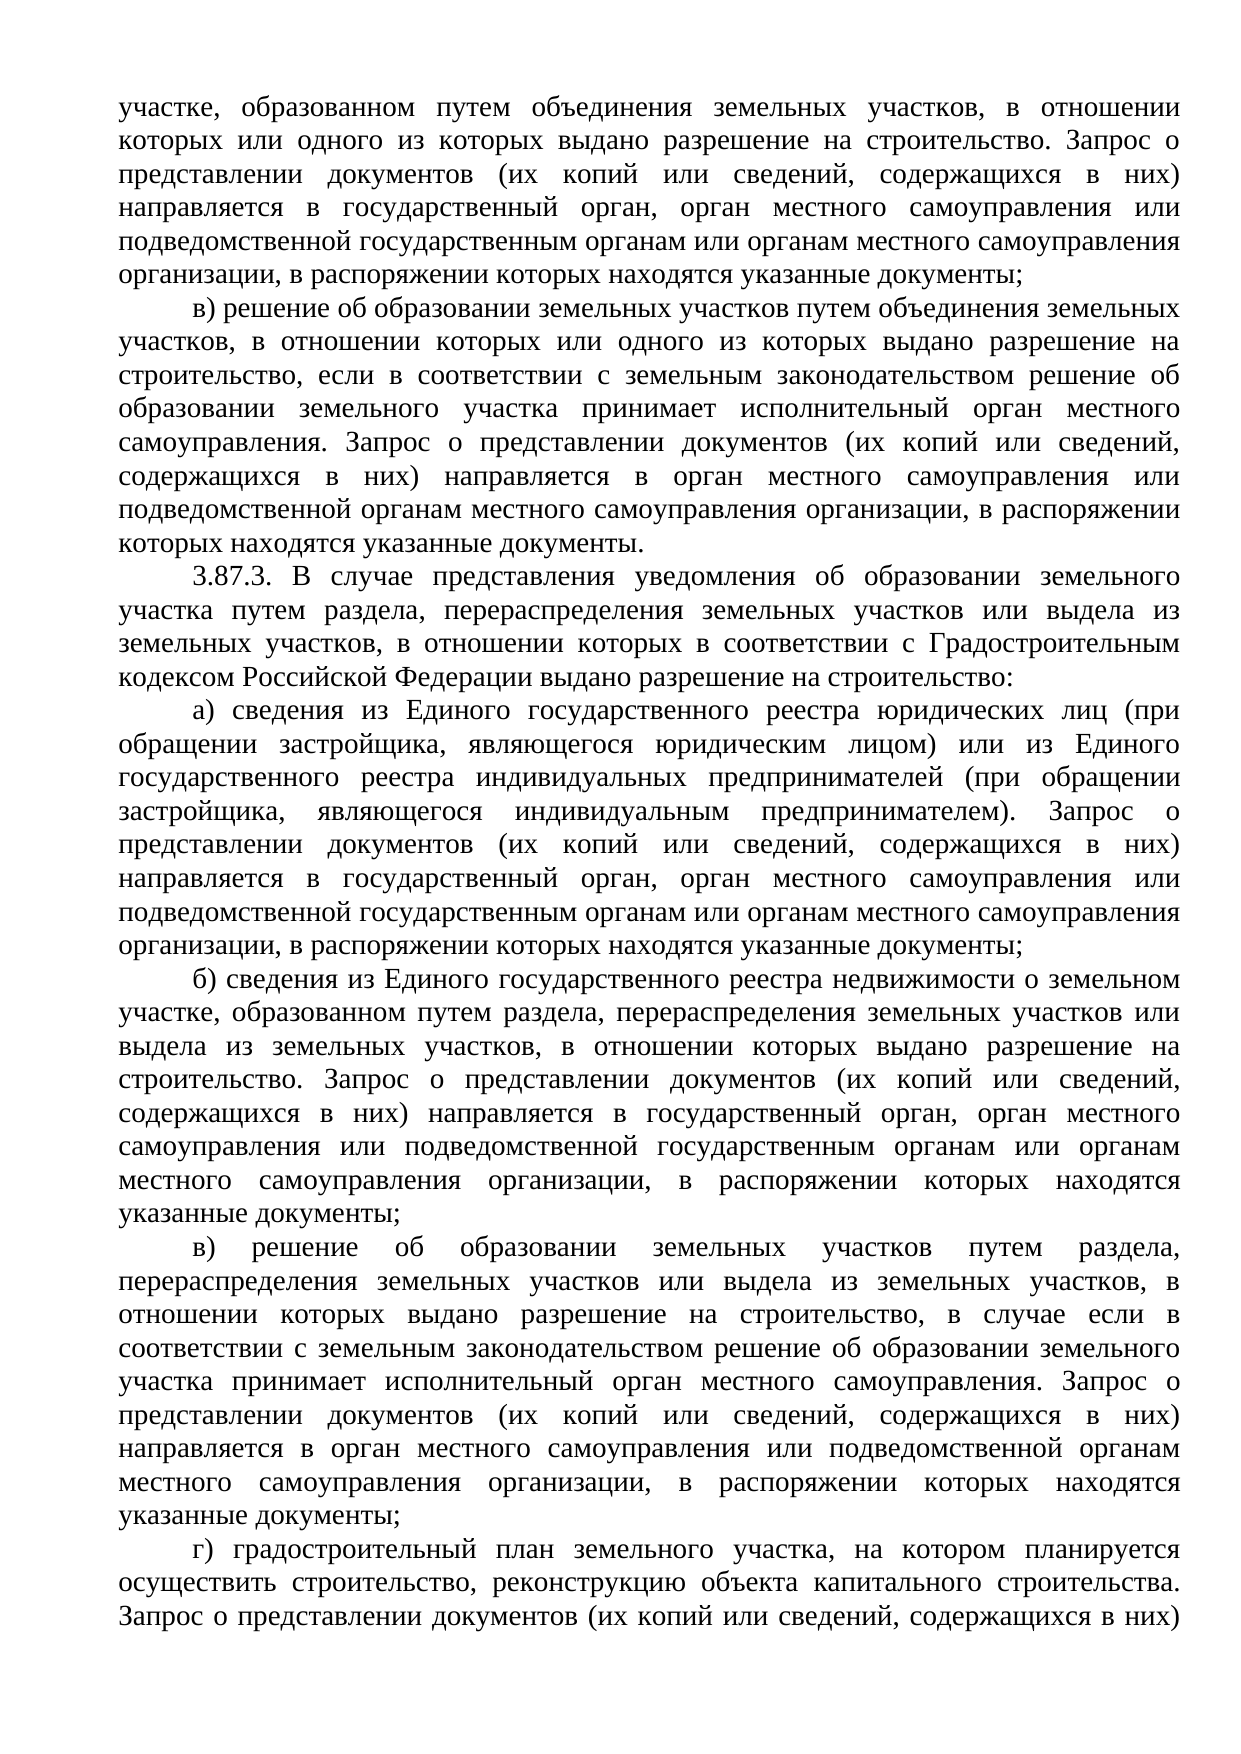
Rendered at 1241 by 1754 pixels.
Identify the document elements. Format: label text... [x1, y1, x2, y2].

text б) сведения из Единого государственного реестра недвижимости о земельном участке, образованном путем раздела, перераспределения земельных участков или выдела из земельных участков, в отношении которых выдано разрешение на строительство. Запрос о представлении документов (их копий или сведений, содержащихся в них) направляется в государственный орган, орган местного самоуправления или подведомственной государственным органам или органам местного самоуправления организации, в распоряжении которых находятся указанные документы; [118, 961, 1181, 1229]
text в) решение об образовании земельных участков путем объединения земельных участков, в отношении которых или одного из которых выдано разрешение на строительство, если в соответствии с земельным законодательством решение об образовании земельного участка принимает исполнительный орган местного самоуправления. Запрос о представлении документов (их копий или сведений, содержащихся в них) направляется в орган местного самоуправления или подведомственной органам местного самоуправления организации, в распоряжении которых находятся указанные документы. [118, 290, 1181, 558]
text в) решение об образовании земельных участков путем раздела, перераспределения земельных участков или выдела из земельных участков, в отношении которых выдано разрешение на строительство, в случае если в соответствии с земельным законодательством решение об образовании земельного участка принимает исполнительный орган местного самоуправления. Запрос о представлении документов (их копий или сведений, содержащихся в них) направляется в орган местного самоуправления или подведомственной органам местного самоуправления организации, в распоряжении которых находятся указанные документы; [118, 1229, 1181, 1531]
text 3.87.3. В случае представления уведомления об образовании земельного участка путем раздела, перераспределения земельных участков или выдела из земельных участков, в отношении которых в соответствии с Градостроительным кодексом Российской Федерации выдано разрешение на строительство: [118, 558, 1181, 692]
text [118, 1531, 1181, 1632]
text а) сведения из Единого государственного реестра юридических лиц (при обращении застройщика, являющегося юридическим лицом) или из Единого государственного реестра индивидуальных предпринимателей (при обращении застройщика, являющегося индивидуальным предпринимателем). Запрос о представлении документов (их копий или сведений, содержащихся в них) направляется в государственный орган, орган местного самоуправления или подведомственной государственным органам или органам местного самоуправления организации, в распоряжении которых находятся указанные документы; [118, 692, 1181, 961]
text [118, 89, 1181, 290]
